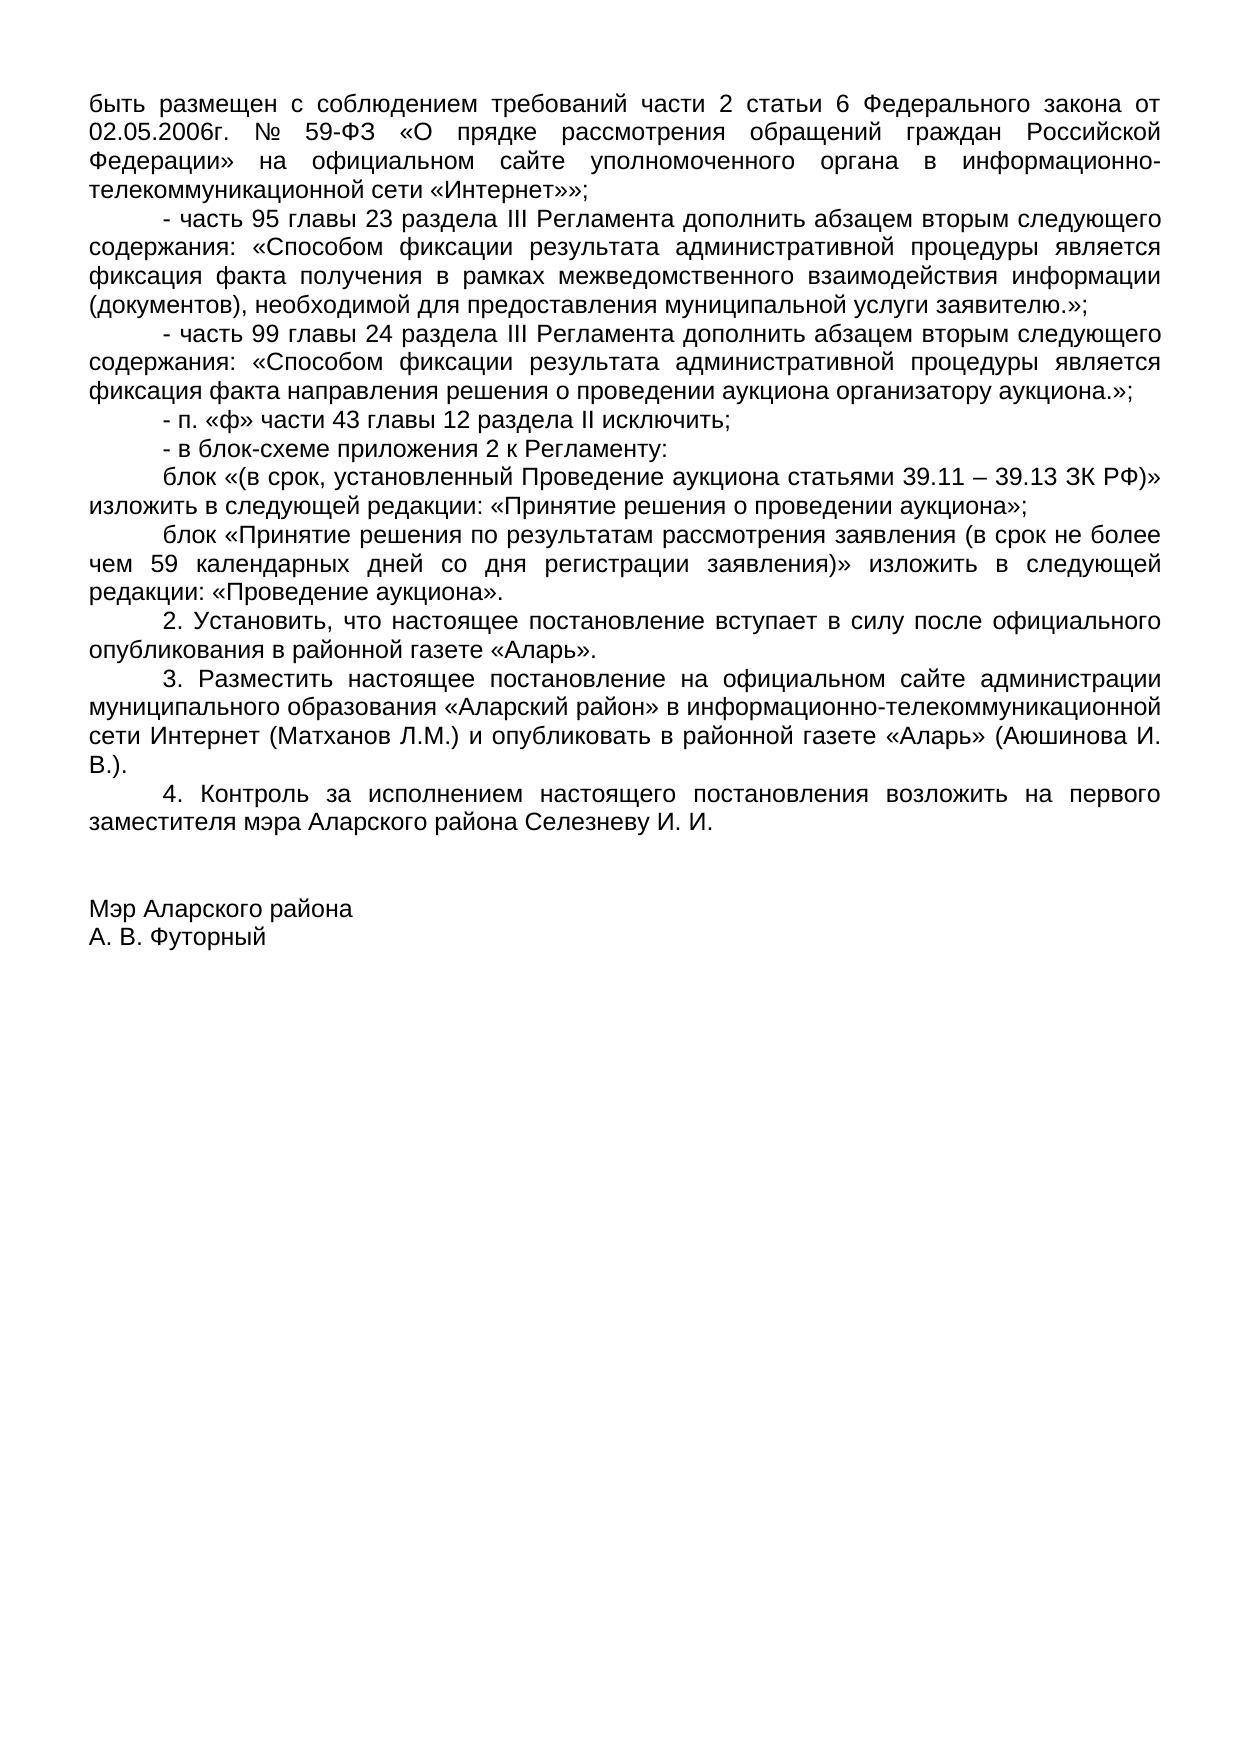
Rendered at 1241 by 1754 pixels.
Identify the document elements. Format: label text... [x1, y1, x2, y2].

text блок «(в срок, установленный Проведение аукциона статьями 39.11 – 39.13 ЗК РФ)» изложить в следующей редакции: «Принятие решения о проведении аукциона»; [89, 462, 1162, 520]
text А. В. Футорный [89, 922, 1162, 951]
text - в блок-схеме приложения 2 к Регламенту: [89, 434, 1162, 462]
text 4. Контроль за исполнением настоящего постановления возложить на первого заместителя мэра Аларского района Селезневу И. И. [89, 779, 1162, 836]
text - п. «ф» части 43 главы 12 раздела II исключить; [89, 405, 1162, 434]
text блок «Принятие решения по результатам рассмотрения заявления (в срок не более чем 59 календарных дней со дня регистрации заявления)» изложить в следующей редакции: «Проведение аукциона». [89, 520, 1162, 606]
text 3. Разместить настоящее постановление на официальном сайте администрации муниципального образования «Аларский район» в информационно-телекоммуникационной сети Интернет (Матханов Л.М.) и опубликовать в районной газете «Аларь» (Аюшинова И. В.). [89, 664, 1162, 779]
text - часть 99 главы 24 раздела III Регламента дополнить абзацем вторым следующего содержания: «Способом фиксации результата административной процедуры является фиксация факта направления решения о проведении аукциона организатору аукциона.»; [89, 319, 1162, 405]
text - часть 95 главы 23 раздела III Регламента дополнить абзацем вторым следующего содержания: «Способом фиксации результата административной процедуры является фиксация факта получения в рамках межведомственного взаимодействия информации (документов), необходимой для предоставления муниципальной услуги заявителю.»; [89, 204, 1162, 319]
text Мэр Аларского района [89, 894, 1162, 922]
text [89, 89, 1162, 204]
text 2. Установить, что настоящее постановление вступает в силу после официального опубликования в районной газете «Аларь». [89, 606, 1162, 664]
